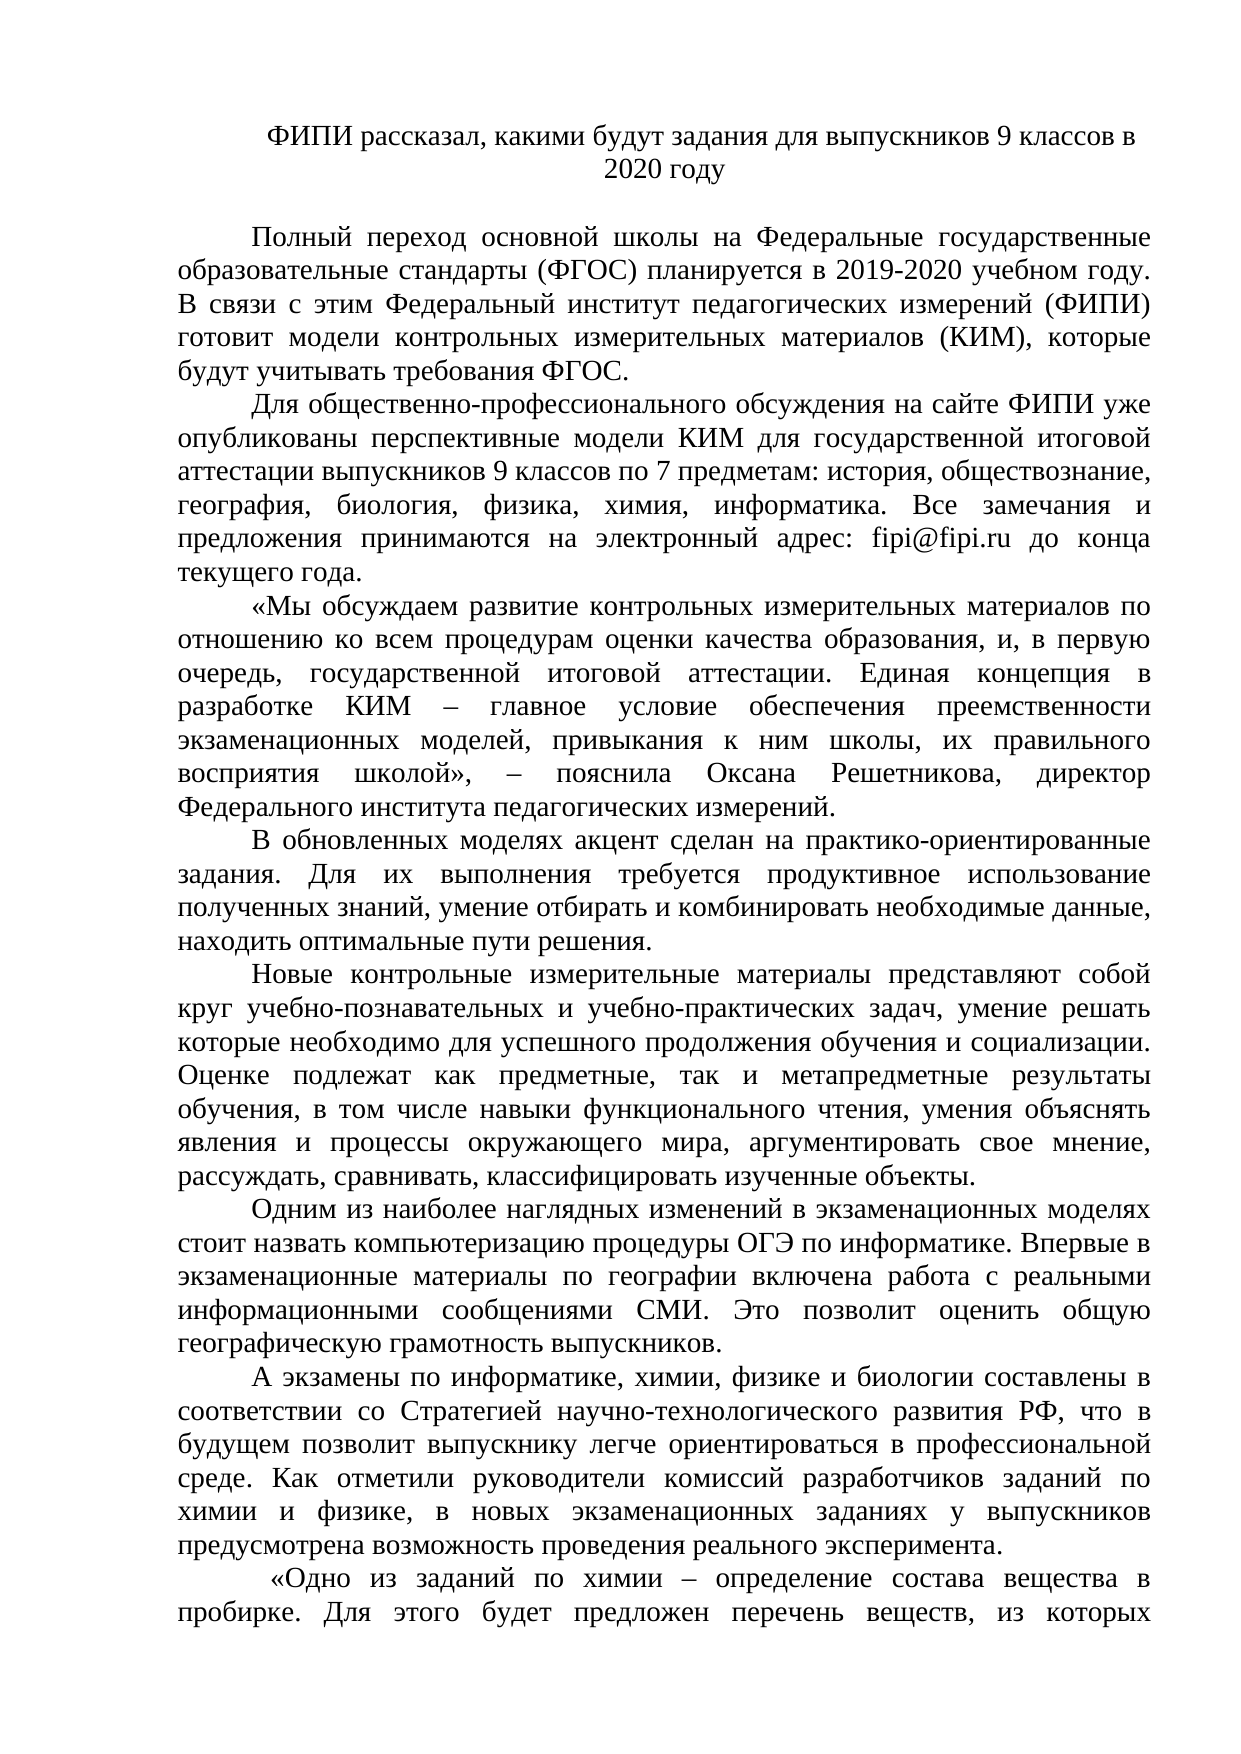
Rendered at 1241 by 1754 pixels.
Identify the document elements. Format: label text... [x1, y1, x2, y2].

text ФИПИ рассказал, какими будут задания для выпускников 9 классов в 2020 году [177, 118, 1152, 185]
text Одним из наиболее наглядных изменений в экзаменационных моделях стоит назвать компьютеризацию процедуры ОГЭ по информатике. Впервые в экзаменационные материалы по географии включена работа с реальными информационными сообщениями СМИ. Это позволит оценить общую географическую грамотность выпускников. [177, 1191, 1152, 1359]
text А экзамены по информатике, химии, физике и биологии составлены в соответствии со Стратегией научно-технологического развития РФ, что в будущем позволит выпускнику легче ориентироваться в профессиональной среде. Как отметили руководители комиссий разработчиков заданий по химии и физике, в новых экзаменационных заданиях у выпускников предусмотрена возможность проведения реального эксперимента. [177, 1359, 1152, 1560]
text В обновленных моделях акцент сделан на практико-ориентированные задания. Для их выполнения требуется продуктивное использование полученных знаний, умение отбирать и комбинировать необходимые данные, находить оптимальные пути решения. [177, 822, 1152, 957]
text Новые контрольные измерительные материалы представляют собой круг учебно-познавательных и учебно-практических задач, умение решать которые необходимо для успешного продолжения обучения и социализации. Оценке подлежат как предметные, так и метапредметные результаты обучения, в том числе навыки функционального чтения, умения объяснять явления и процессы окружающего мира, аргументировать свое мнение, рассуждать, сравнивать, классифицировать изученные объекты. [177, 957, 1152, 1191]
text Полный переход основной школы на Федеральные государственные образовательные стандарты (ФГОС) планируется в 2019-2020 учебном году. В связи с этим Федеральный институт педагогических измерений (ФИПИ) готовит модели контрольных измерительных материалов (КИМ), которые будут учитывать требования ФГОС. [177, 219, 1152, 386]
text Для общественно-профессионального обсуждения на сайте ФИПИ уже опубликованы перспективные модели КИМ для государственной итоговой аттестации выпускников 9 классов по 7 предметам: история, обществознание, география, биология, физика, химия, информатика. Все замечания и предложения принимаются на электронный адрес: fipi@fipi.ru до конца текущего года. [177, 386, 1152, 588]
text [177, 1560, 1152, 1627]
text «Мы обсуждаем развитие контрольных измерительных материалов по отношению ко всем процедурам оценки качества образования, и, в первую очередь, государственной итоговой аттестации. Единая концепция в разработке КИМ – главное условие обеспечения преемственности экзаменационных моделей, привыкания к ним школы, их правильного восприятия школой», – пояснила Оксана Решетникова, директор Федерального института педагогических измерений. [177, 588, 1152, 822]
